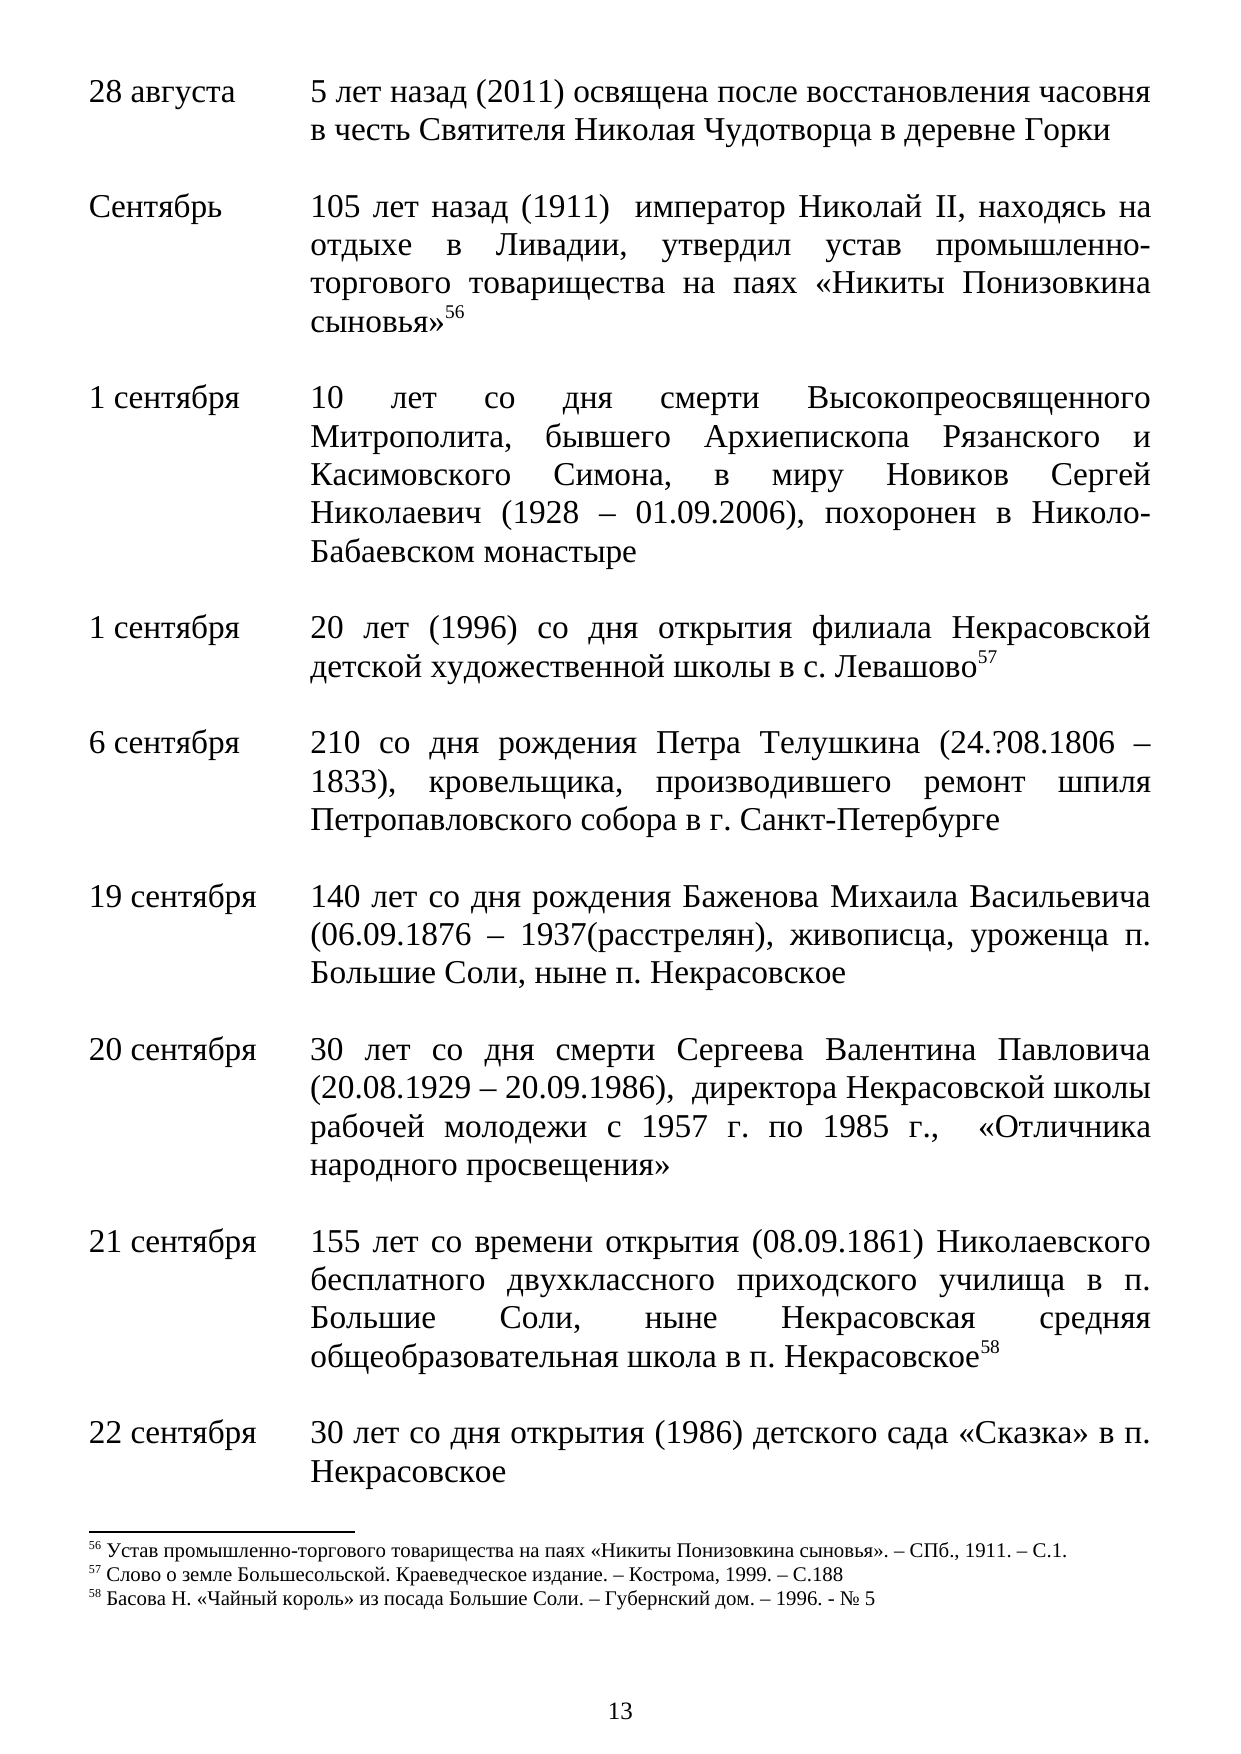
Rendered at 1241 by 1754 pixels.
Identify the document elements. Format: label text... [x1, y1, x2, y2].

text 28 августа 5 лет назад (2011) освящена после восстановления часовня в честь Святителя Николая Чудотворца в деревне Горки [89, 71, 1152, 147]
text 20 сентября 30 лет со дня смерти Сергеева Валентина Павловича (20.08.1929 – 20.09.1986), директора Некрасовской школы рабочей молодежи с . по ., «Отличника народного просвещения» [89, 1029, 1152, 1182]
text 1 сентября 10 лет со дня смерти Высокопреосвященного Митрополита, бывшего Архиепископа Рязанского и Касимовского Симона, в миру Новиков Сергей Николаевич (1928 – 01.09.2006), похоронен в Николо-Бабаевском монастыре [89, 377, 1152, 569]
text 19 сентября 140 лет со дня рождения Баженова Михаила Васильевича (06.09.1876 – 1937(расстрелян), живописца, уроженца п. Большие Соли, ныне п. Некрасовское [89, 876, 1152, 991]
text 21 сентября 155 лет со времени открытия (08.09.1861) Николаевского бесплатного двухклассного приходского училища в п. Большие Соли, ныне Некрасовская средняя общеобразовательная школа в п. Некрасовское [89, 1221, 1152, 1374]
text 6 сентября 210 со дня рождения Петра Телушкина (24.?08.1806 – 1833), кровельщика, производившего ремонт шпиля Петропавловского собора в г. Санкт-Петербурге [89, 722, 1152, 837]
text 1 сентября 20 лет (1996) со дня открытия филиала Некрасовской детской художественной школы в с. Левашово [89, 607, 1152, 684]
text Сентябрь 105 лет назад (1911) император Николай II, находясь на отдыхе в Ливадии, утвердил устав промышленно-торгового товарищества на паях «Никиты Понизовкина сыновья» [89, 186, 1152, 339]
text 22 сентября 30 лет со дня открытия (1986) детского сада «Сказка» в п. Некрасовское [89, 1412, 1152, 1489]
